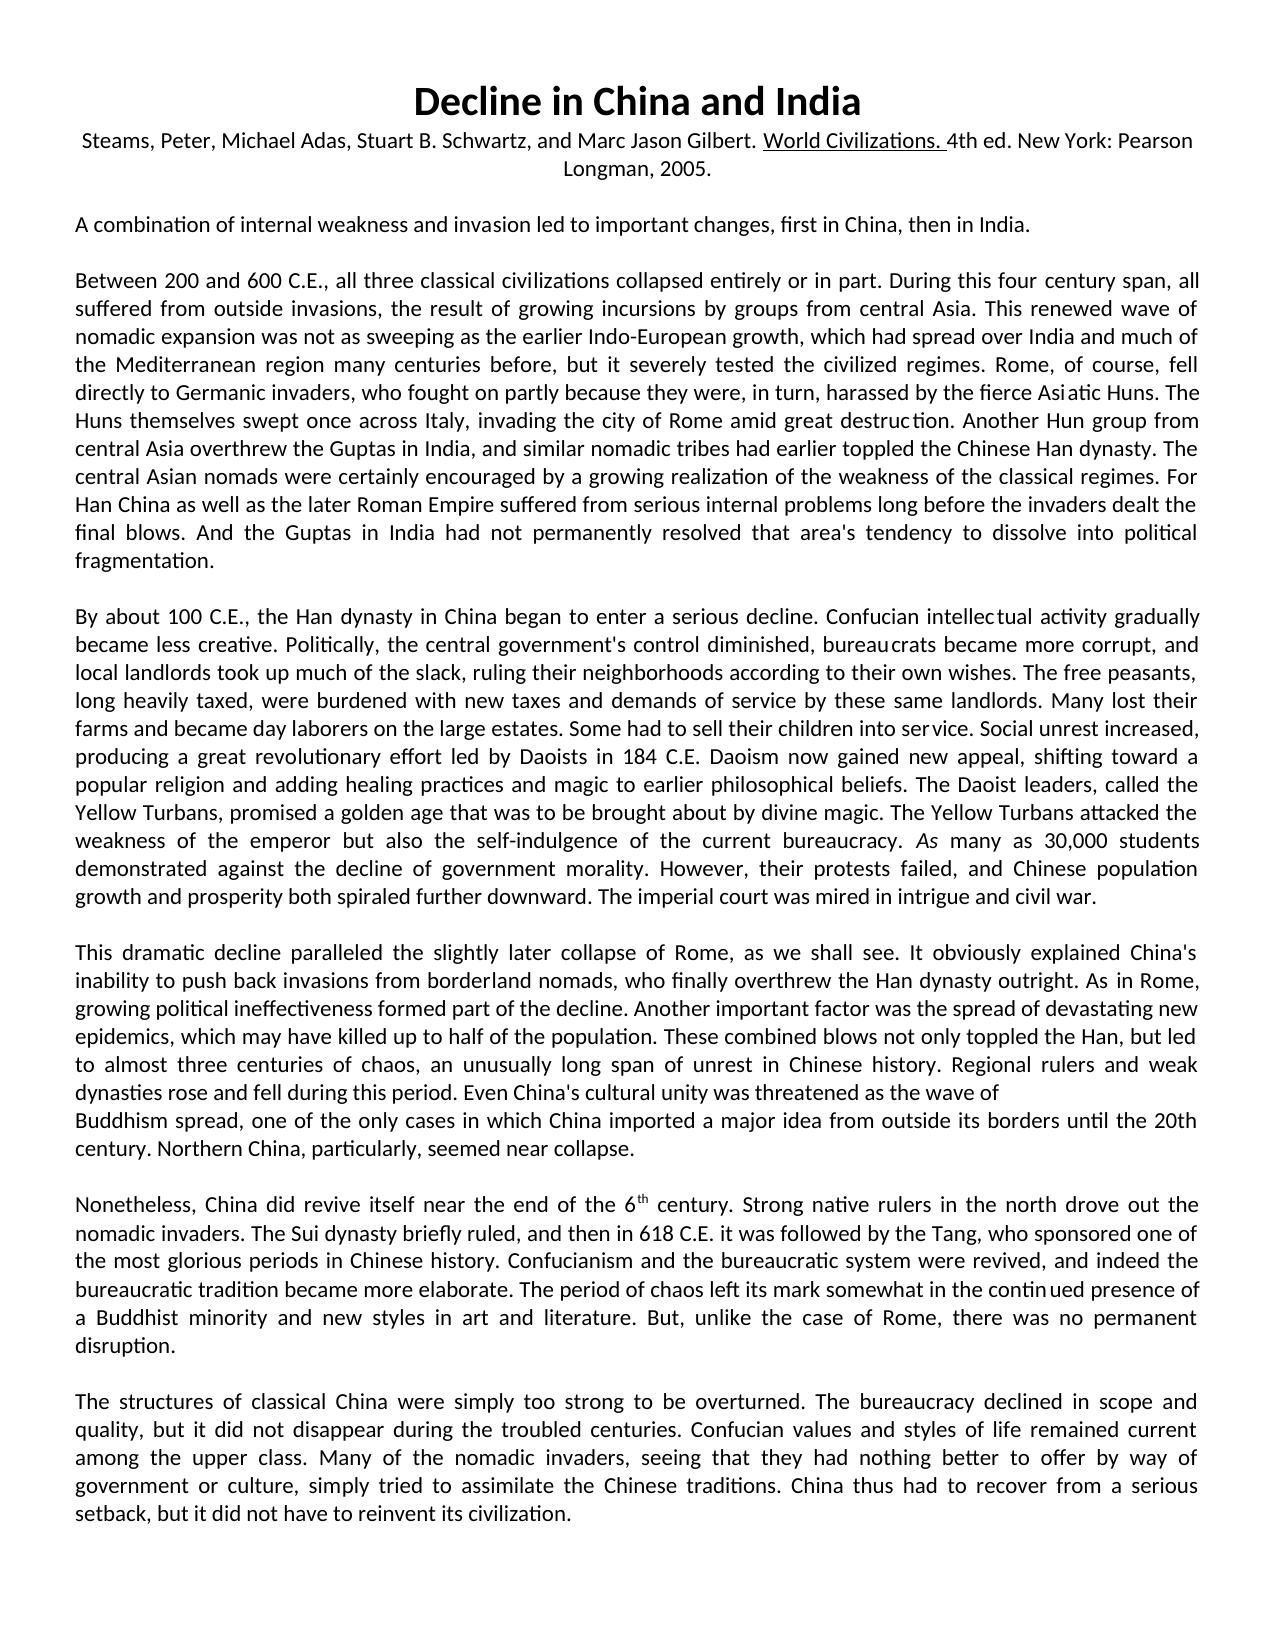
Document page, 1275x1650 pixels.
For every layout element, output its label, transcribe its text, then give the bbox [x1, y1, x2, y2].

text Steams, Peter, Michael Adas, Stuart B. Schwartz, and Marc Jason Gilbert. World Civilizations. 4th ed. New York: Pearson Longman, 2005. [75, 126, 1200, 182]
text By about 100 C.E., the Han dynasty in China began to enter a serious decline. Confucian intellectual activity gradually became less creative. Politically, the central government's control diminished, bureaucrats became more corrupt, and local landlords took up much of the slack, ruling their neighborhoods according to their own wishes. The free peasants, long heavily taxed, were burdened with new taxes and demands of service by these same landlords. Many lost their farms and became day laborers on the large estates. Some had to sell their children into service. Social unrest increased, producing a great revolutionary effort led by Daoists in 184 C.E. Daoism now gained new appeal, shifting toward a popular religion and adding healing practices and magic to earlier philosophical beliefs. The Daoist leaders, called the Yellow Turbans, promised a golden age that was to be brought about by divine magic. The Yellow Turbans attacked the weakness of the emperor but also the self-indulgence of the current bureaucracy. As many as 30,000 students demonstrated against the decline of government morality. However, their protests failed, and Chinese population growth and prosperity both spiraled further downward. The imperial court was mired in intrigue and civil war. [75, 602, 1200, 910]
text This dramatic decline paralleled the slightly later collapse of Rome, as we shall see. It obviously explained China's inability to push back invasions from borderland nomads, who finally overthrew the Han dynasty outright. As in Rome, growing political ineffectiveness formed part of the decline. Another important factor was the spread of devastating new epidemics, which may have killed up to half of the population. These combined blows not only toppled the Han, but led to almost three centuries of chaos, an unusually long span of unrest in Chinese history. Regional rulers and weak dynasties rose and fell during this period. Even China's cultural unity was threatened as the wave of [75, 938, 1200, 1107]
text Between 200 and 600 C.E., all three classical civilizations collapsed entirely or in part. During this four century span, all suffered from outside invasions, the result of growing incursions by groups from central Asia. This renewed wave of nomadic expansion was not as sweeping as the earlier Indo-European growth, which had spread over India and much of the Mediterranean region many centuries before, but it severely tested the civilized regimes. Rome, of course, fell directly to Germanic invaders, who fought on partly because they were, in turn, harassed by the fierce Asiatic Huns. The Huns themselves swept once across Italy, invading the city of Rome amid great destruction. Another Hun group from central Asia overthrew the Guptas in India, and similar nomadic tribes had earlier toppled the Chinese Han dynasty. The central Asian nomads were certainly encouraged by a growing realization of the weakness of the classical regimes. For Han China as well as the later Roman Empire suffered from serious internal problems long before the invaders dealt the final blows. And the Guptas in India had not permanently resolved that area's tendency to dissolve into political fragmentation. [75, 266, 1200, 574]
text The structures of classical China were simply too strong to be overturned. The bureaucracy declined in scope and quality, but it did not disappear during the troubled centuries. Confucian values and styles of life remained current among the upper class. Many of the nomadic invaders, seeing that they had nothing better to offer by way of government or culture, simply tried to assimilate the Chinese traditions. China thus had to recover from a serious setback, but it did not have to reinvent its civilization. [75, 1387, 1200, 1527]
text Buddhism spread, one of the only cases in which China imported a major idea from outside its borders until the 20th century. Northern China, particularly, seemed near collapse. [75, 1107, 1200, 1163]
text Nonetheless, China did revive itself near the end of the 6th century. Strong native rulers in the north drove out the nomadic invaders. The Sui dynasty briefly ruled, and then in 618 C.E. it was followed by the Tang, who sponsored one of the most glorious periods in Chinese history. Confucianism and the bureaucratic system were revived, and indeed the bureaucratic tradition became more elaborate. The period of chaos left its mark somewhat in the continued presence of a Buddhist minority and new styles in art and literature. But, unlike the case of Rome, there was no permanent disruption. [75, 1191, 1200, 1359]
text Decline in China and India [75, 75, 1200, 126]
text A combination of internal weakness and invasion led to important changes, first in China, then in India. [75, 210, 1200, 238]
